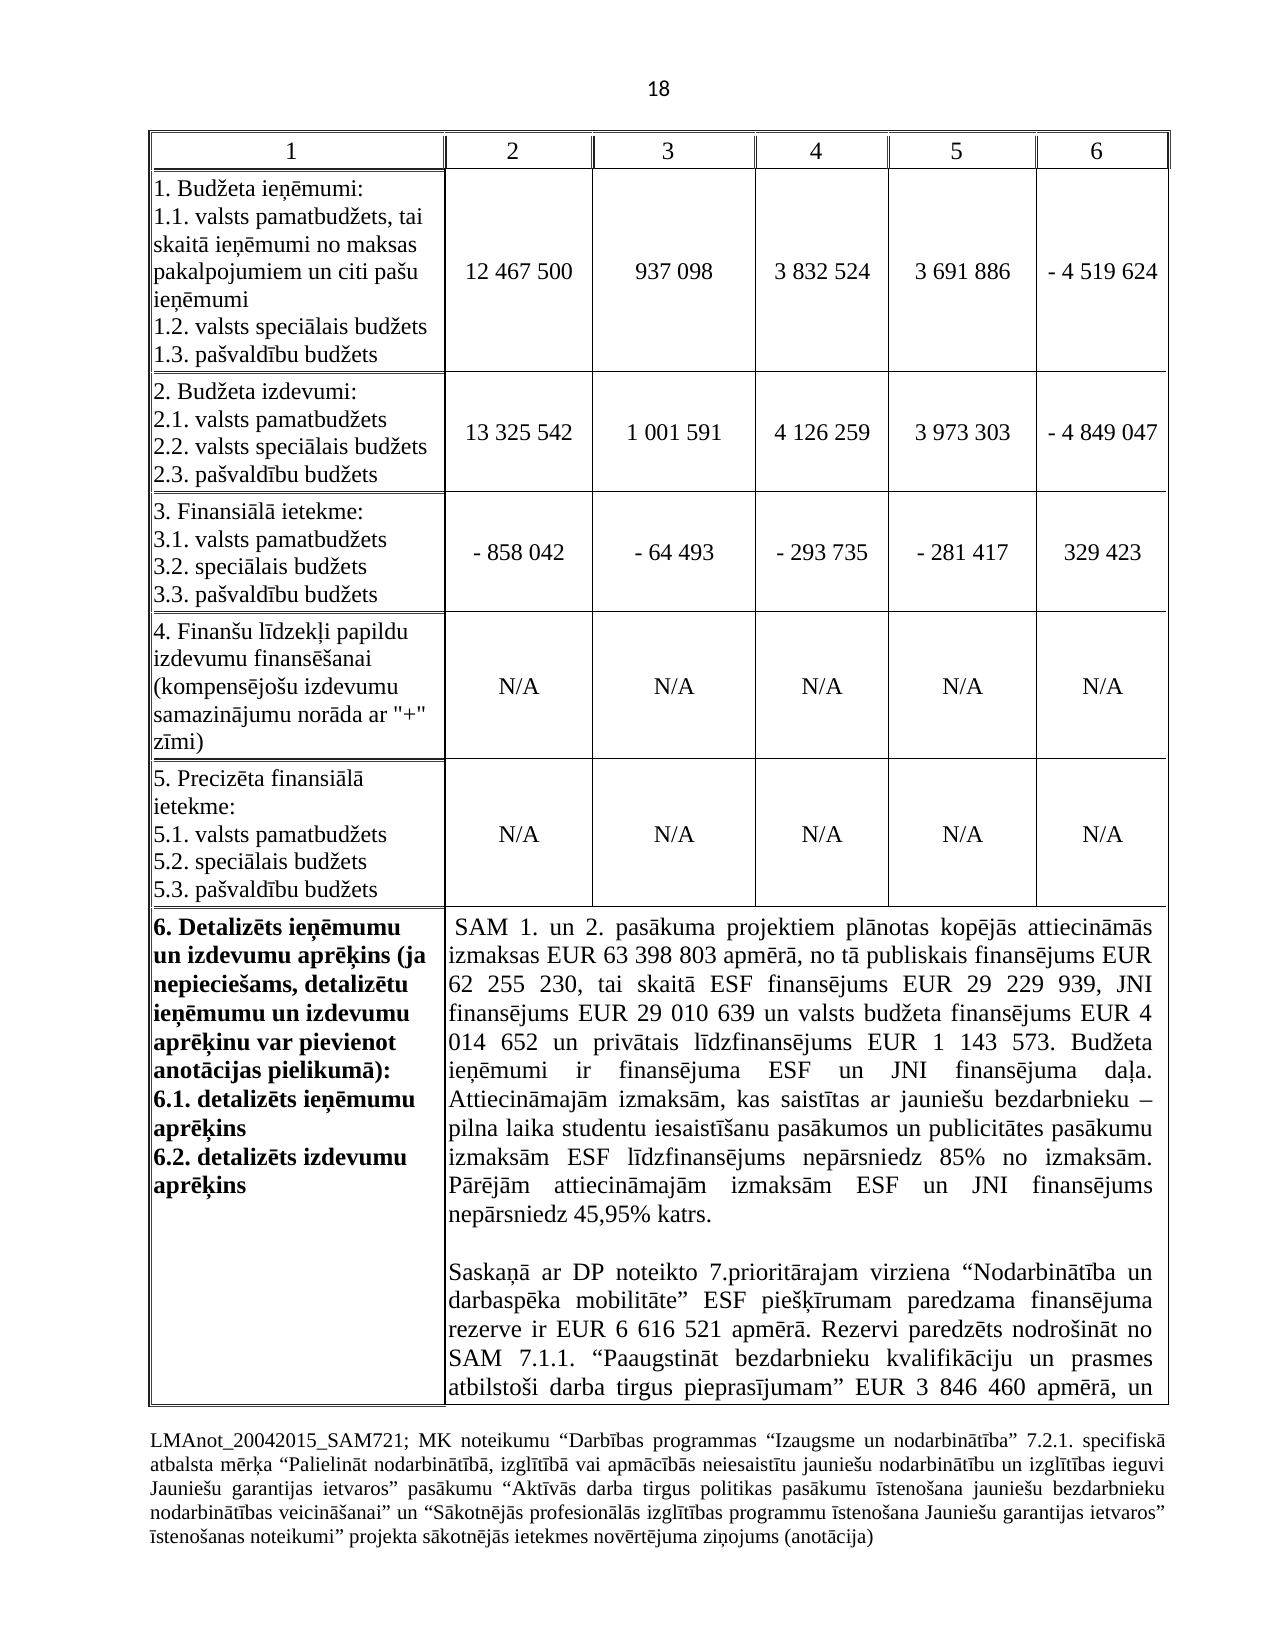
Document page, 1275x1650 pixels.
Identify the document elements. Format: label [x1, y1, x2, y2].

table_header [150, 131, 1169, 1404]
